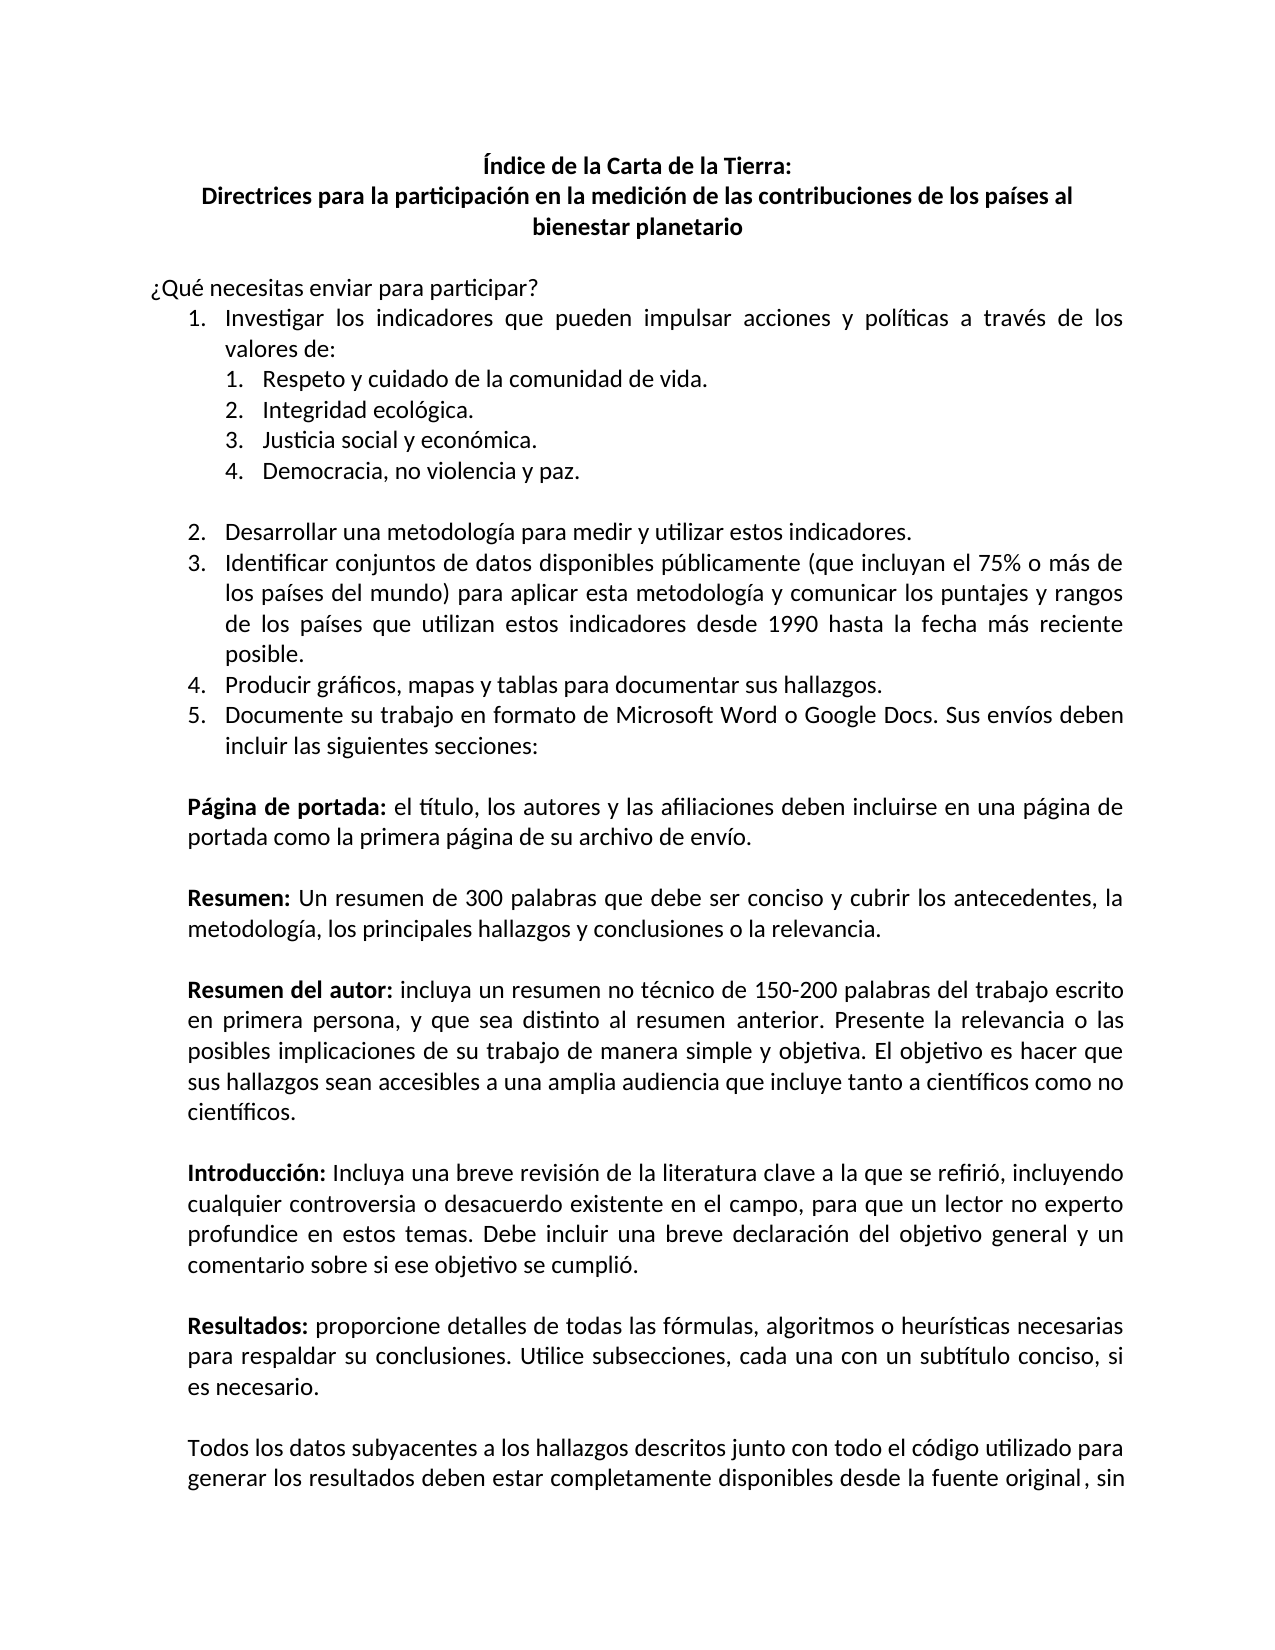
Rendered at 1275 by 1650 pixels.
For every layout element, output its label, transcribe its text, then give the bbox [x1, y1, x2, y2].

list Respeto y cuidado de la comunidad de vida. [225, 364, 1125, 394]
list Justicia social y económica. [225, 425, 1125, 455]
text Página de portada: el título, los autores y las afiliaciones deben incluirse en una página de portada como la primera página de su archivo de envío. [187, 791, 1125, 852]
text Resumen: Un resumen de 300 palabras que debe ser conciso y cubrir los antecedentes, la metodología, los principales hallazgos y conclusiones o la relevancia. [187, 882, 1125, 943]
text Índice de la Carta de la Tierra: [150, 150, 1125, 181]
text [187, 1432, 1125, 1493]
text Introducción: Incluya una breve revisión de la literatura clave a la que se refirió, incluyendo cualquier controversia o desacuerdo existente en el campo, para que un lector no experto profundice en estos temas. Debe incluir una breve declaración del objetivo general y un comentario sobre si ese objetivo se cumplió. [187, 1157, 1125, 1279]
text Resumen del autor: incluya un resumen no técnico de 150-200 palabras del trabajo escrito en primera persona, y que sea distinto al resumen anterior. Presente la relevancia o las posibles implicaciones de su trabajo de manera simple y objetiva. El objetivo es hacer que sus hallazgos sean accesibles a una amplia audiencia que incluye tanto a científicos como no científicos. [187, 974, 1125, 1127]
text Resultados: proporcione detalles de todas las fórmulas, algoritmos o heurísticas necesarias para respaldar su conclusiones. Utilice subsecciones, cada una con un subtítulo conciso, si es necesario. [187, 1310, 1125, 1401]
list Desarrollar una metodología para medir y utilizar estos indicadores. [187, 516, 1125, 547]
list Integridad ecológica. [225, 394, 1125, 425]
list Producir gráficos, mapas y tablas para documentar sus hallazgos. [187, 669, 1125, 699]
list Democracia, no violencia y paz. [225, 455, 1125, 486]
list Investigar los indicadores que pueden impulsar acciones y políticas a través de los valores de: [187, 303, 1125, 364]
text Directrices para la participación en la medición de las contribuciones de los países al bienestar planetario [150, 181, 1125, 242]
text ¿Qué necesitas enviar para participar? [150, 272, 1125, 303]
list Documente su trabajo en formato de Microsoft Word o Google Docs. Sus envíos deben incluir las siguientes secciones: [187, 699, 1125, 760]
list Identificar conjuntos de datos disponibles públicamente (que incluyan el 75% o más de los países del mundo) para aplicar esta metodología y comunicar los puntajes y rangos de los países que utilizan estos indicadores desde 1990 hasta la fecha más reciente posible. [187, 547, 1125, 669]
